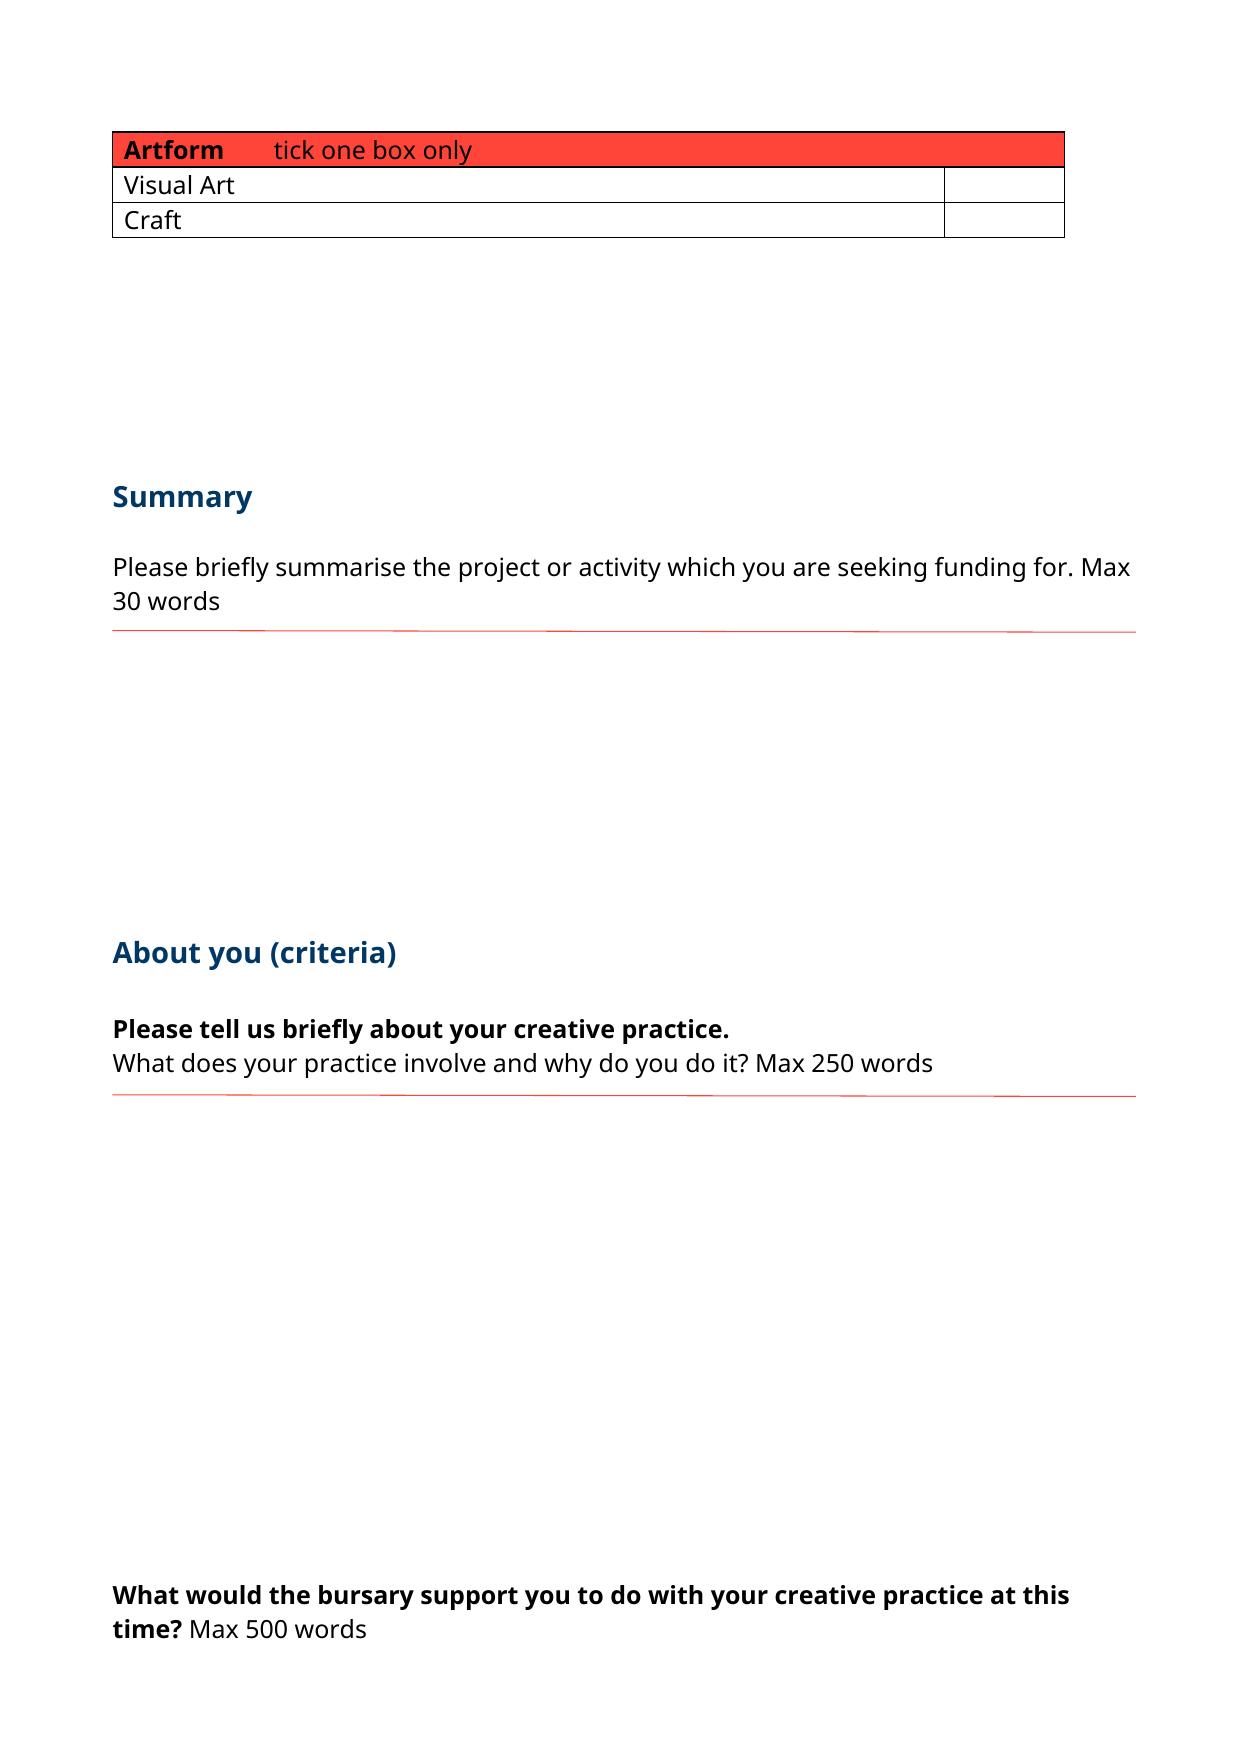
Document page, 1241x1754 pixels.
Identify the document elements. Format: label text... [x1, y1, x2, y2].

text Summary [112, 476, 1144, 516]
table_cell [945, 168, 1064, 202]
table_cell [945, 203, 1064, 237]
text About you (criteria) [112, 932, 1144, 972]
text What would the bursary support you to do with your creative practice at this time? Max 500 words [112, 1578, 1144, 1646]
table_header Artform tick one box only [113, 133, 1064, 166]
table_cell Craft [113, 203, 944, 237]
table_cell Visual Art [113, 168, 944, 202]
text Please briefly summarise the project or activity which you are seeking funding for. Max 30 words [112, 549, 1144, 681]
text What does your practice involve and why do you do it? Max 250 words [112, 1046, 1144, 1109]
text Please tell us briefly about your creative practice. [112, 1012, 1144, 1046]
